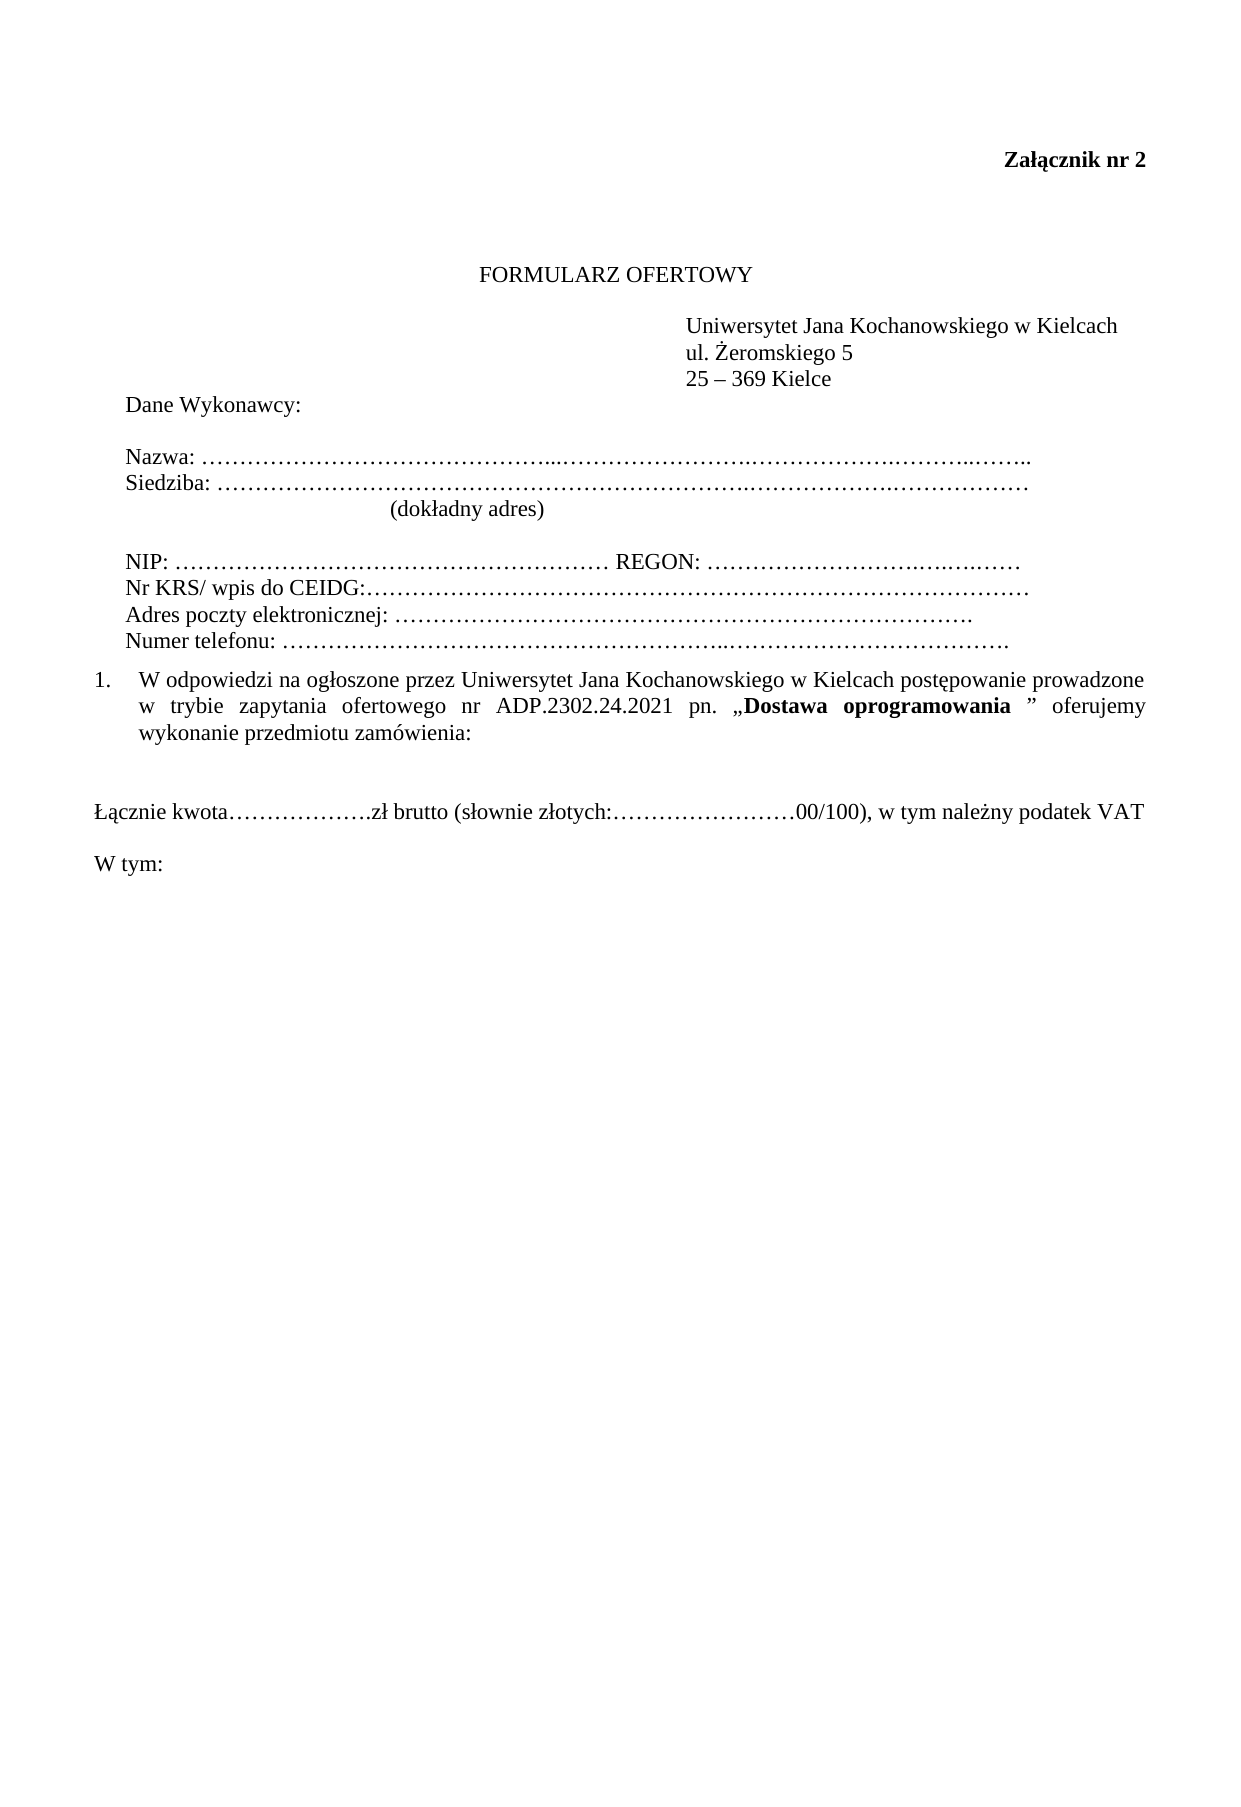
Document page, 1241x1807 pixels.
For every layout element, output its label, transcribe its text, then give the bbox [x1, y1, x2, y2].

text Załącznik nr 2 [94, 146, 1146, 172]
text W tym: [94, 851, 1146, 877]
text Łącznie kwota……………….zł brutto (słownie złotych:……………………00/100), w tym należny podatek VAT [94, 798, 1146, 824]
text Dane Wykonawcy: [125, 391, 1146, 418]
text Numer telefonu: …………………………………………………..………………………………. [94, 627, 1146, 653]
text Adres poczty elektronicznej: …………………………………………………………………. [125, 601, 1146, 627]
list W odpowiedzi na ogłoszone przez Uniwersytet Jana Kochanowskiego w Kielcach postępowanie prowadzone w trybie zapytania ofertowego nr ADP.2302.24.2021 pn. „Dostawa oprogramowania ” oferujemy wykonanie przedmiotu zamówienia: [94, 666, 1146, 745]
text FORMULARZ OFERTOWY [94, 261, 1138, 287]
text Uniwersytet Jana Kochanowskiego w Kielcach [686, 312, 1146, 339]
text Nazwa: ………………………………………...…………………….……………….………..…….. [125, 443, 1146, 469]
text 25 – 369 Kielce [686, 365, 1146, 391]
text NIP: ………………………………………………… REGON: ……………………….….….…… [125, 548, 1146, 574]
text Nr KRS/ wpis do CEIDG:…………………………………………………………………………… [125, 574, 1146, 601]
text (dokładny adres) [390, 496, 1146, 522]
text Siedziba: …………………………………………………………….……………….……………… [125, 469, 1146, 496]
text ul. Żeromskiego 5 [686, 339, 1146, 365]
